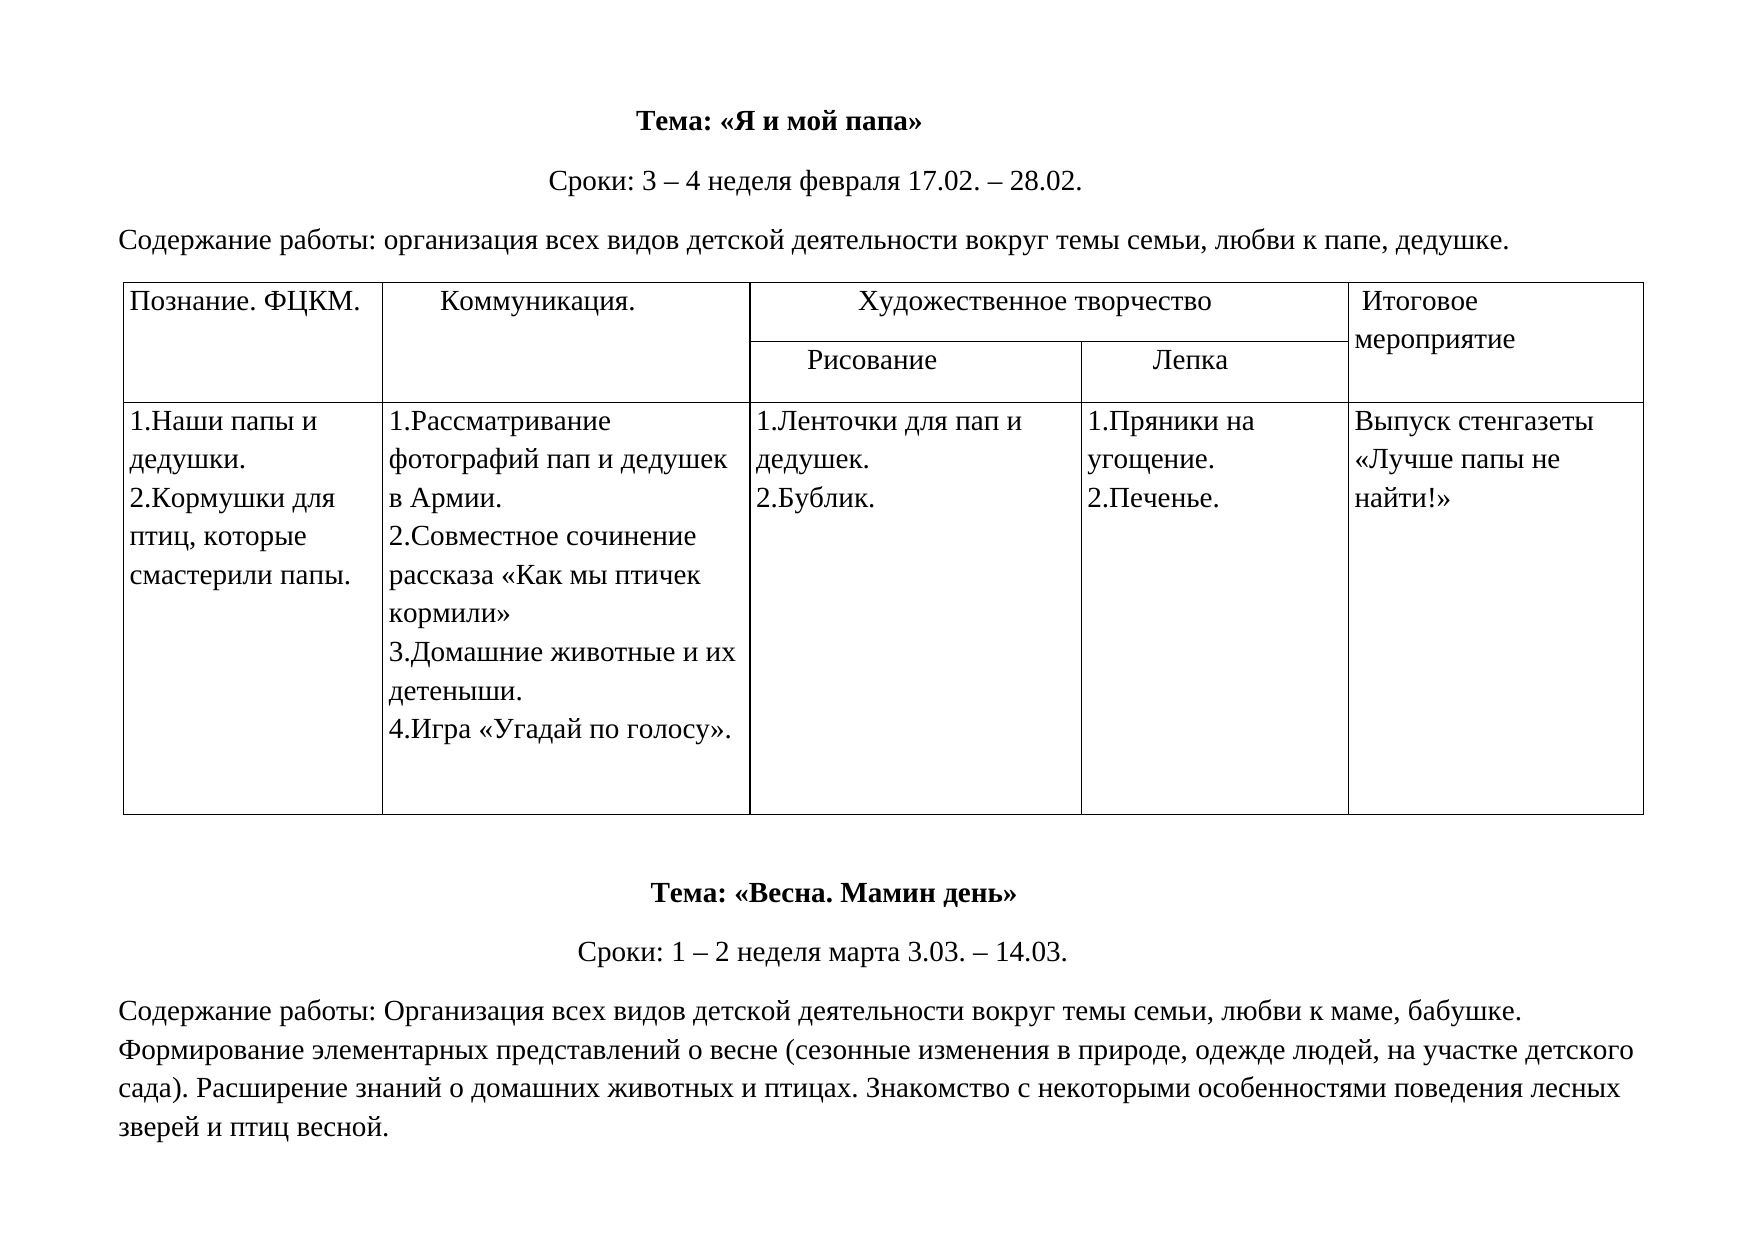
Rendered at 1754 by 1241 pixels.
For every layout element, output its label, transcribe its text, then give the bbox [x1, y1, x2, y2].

table_header Коммуникация. [383, 283, 749, 402]
table_cell 1.Наши папы и дедушки. 2.Кормушки для птиц, которые смастерили папы. [124, 403, 382, 814]
text Сроки: 1 – 2 неделя марта 3.03. – 14.03. [118, 934, 1636, 968]
table_cell Рисование [751, 342, 1081, 402]
text Содержание работы: организация всех видов детской деятельности вокруг темы семьи, любви к папе, дедушке. [118, 222, 1636, 256]
table_header Познание. ФЦКМ. [124, 283, 382, 402]
table_cell Выпуск стенгазеты «Лучше папы не найти!» [1349, 403, 1643, 814]
table_header Художественное творчество [751, 283, 1348, 341]
table_cell 1.Рассматривание фотографий пап и дедушек в Армии. 2.Совместное сочинение рассказа «Как мы птичек кормили» 3.Домашние животные и их детеныши. 4.Игра «Угадай по голосу». [383, 403, 749, 814]
text Содержание работы: Организация всех видов детской деятельности вокруг темы семьи, любви к маме, бабушке. Формирование элементарных представлений о весне (сезонные изменения в природе, одежде людей, на участке детского сада). Расширение знаний о домашних животных и птицах. Знакомство с некоторыми особенностями поведения лесных зверей и птиц весной. [118, 993, 1636, 1143]
text Сроки: 3 – 4 неделя февраля 17.02. – 28.02. [118, 163, 1636, 196]
table_cell Лепка [1082, 342, 1348, 402]
text Тема: «Весна. Мамин день» [118, 875, 1636, 908]
table_header Итоговое мероприятие [1349, 283, 1643, 402]
table_cell 1.Пряники на угощение. 2.Печенье. [1082, 403, 1348, 814]
text Тема: «Я и мой папа» [118, 103, 1636, 137]
table_cell 1.Ленточки для пап и дедушек. 2.Бублик. [751, 403, 1081, 814]
